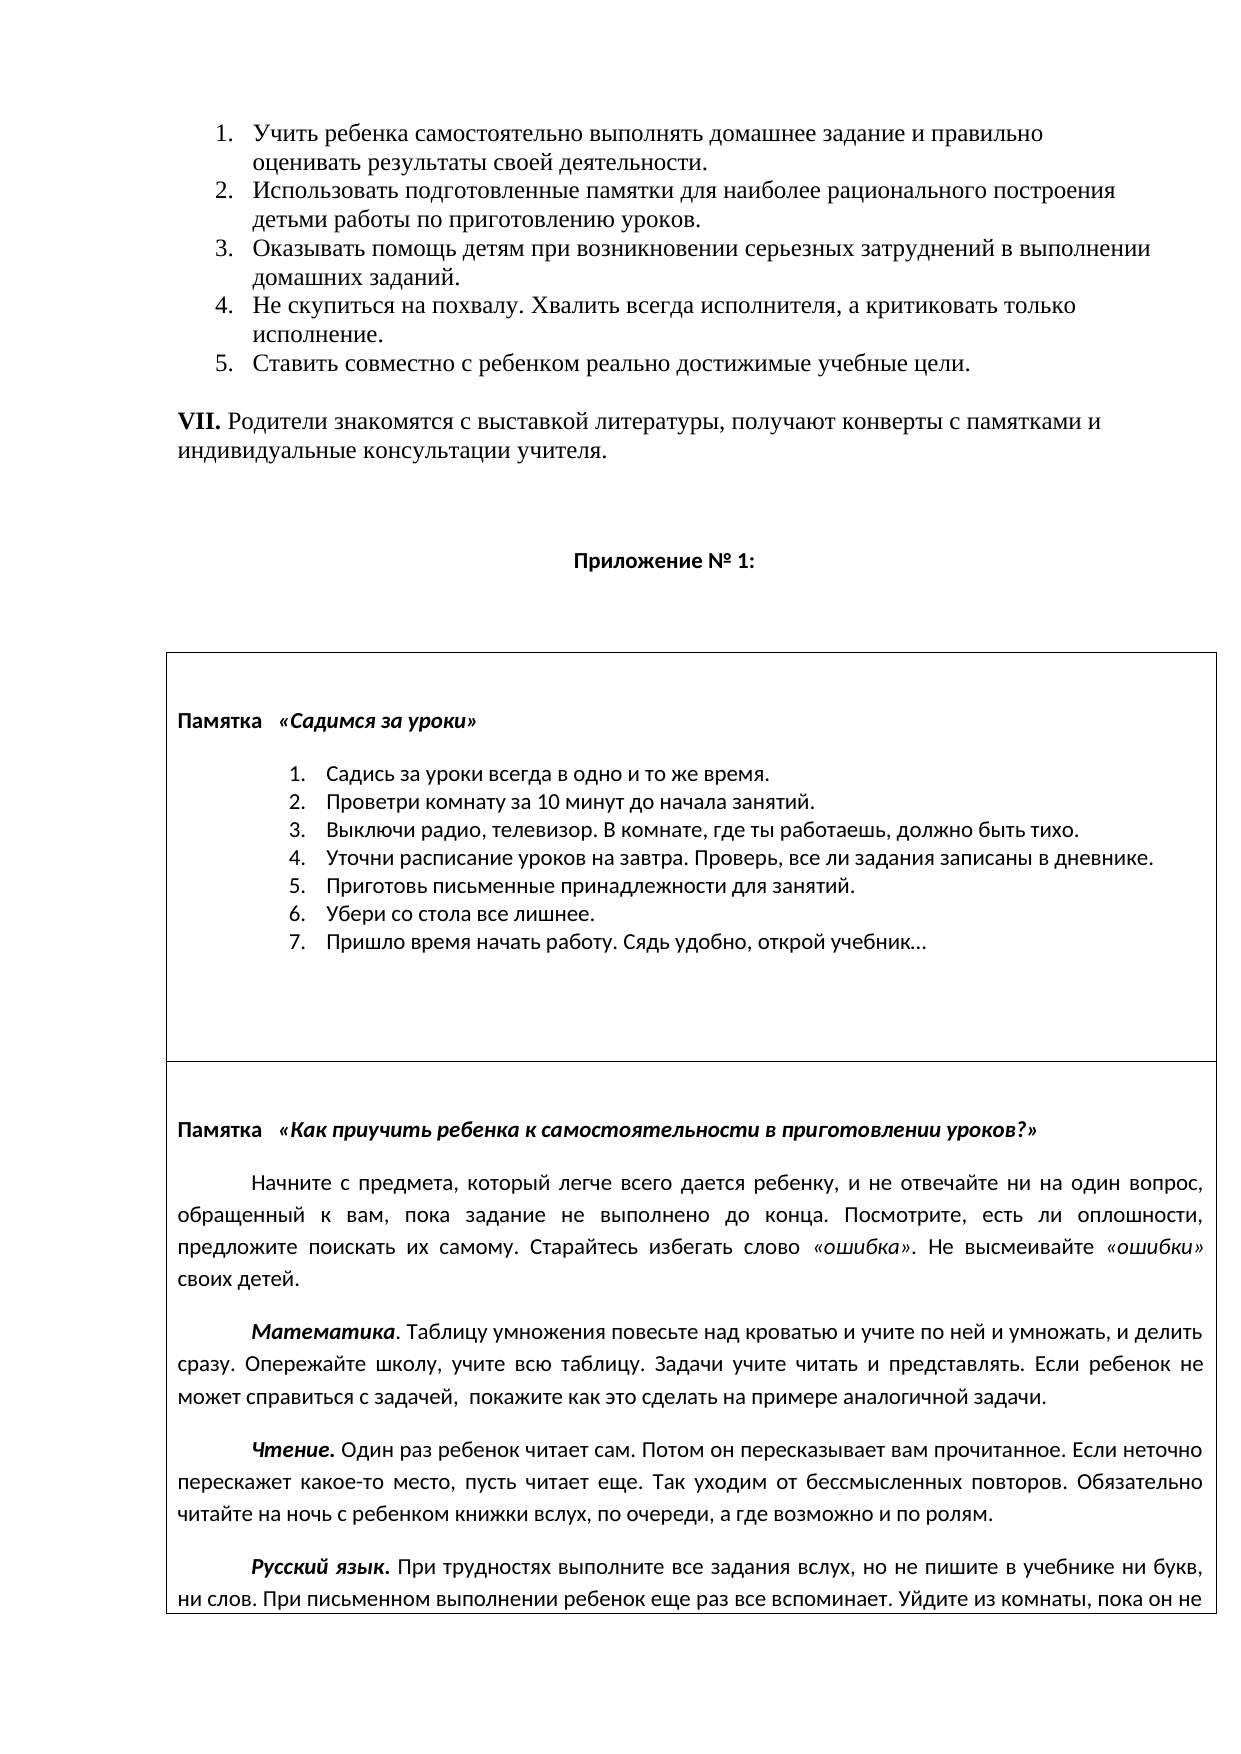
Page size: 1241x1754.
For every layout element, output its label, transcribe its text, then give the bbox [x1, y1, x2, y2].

list Ставить совместно с ребенком реально достижимые учебные цели. [215, 348, 1152, 377]
table_header Памятка «Садимся за уроки» Садись за уроки всегда в одно и то же время. Проветри комнату за 10 минут до начала занятий. Выключи радио, телевизор. В комнате, где ты работаешь, должно быть тихо. Уточни расписание уроков на завтра. Проверь, все ли задания записаны в дневнике. Приготовь письменные принадлежности для занятий. Убери со стола все лишнее. Пришло время начать работу. Сядь удобно, открой учебник… [167, 653, 1216, 1061]
list Оказывать помощь детям при возникновении серьезных затруднений в выполнении домашних заданий. [215, 233, 1152, 291]
list Учить ребенка самостоятельно выполнять домашнее задание и правильно оценивать результаты своей деятельности. [215, 118, 1152, 176]
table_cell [167, 1062, 1216, 1612]
text VII. Родители знакомятся с выставкой литературы, получают конверты с памятками и индивидуальные консультации учителя. [177, 406, 1152, 463]
list Использовать подготовленные памятки для наиболее рационального построения детьми работы по приготовлению уроков. [215, 176, 1152, 233]
text Приложение № 1: [177, 546, 1152, 574]
list Не скупиться на похвалу. Хвалить всегда исполнителя, а критиковать только исполнение. [215, 291, 1152, 348]
